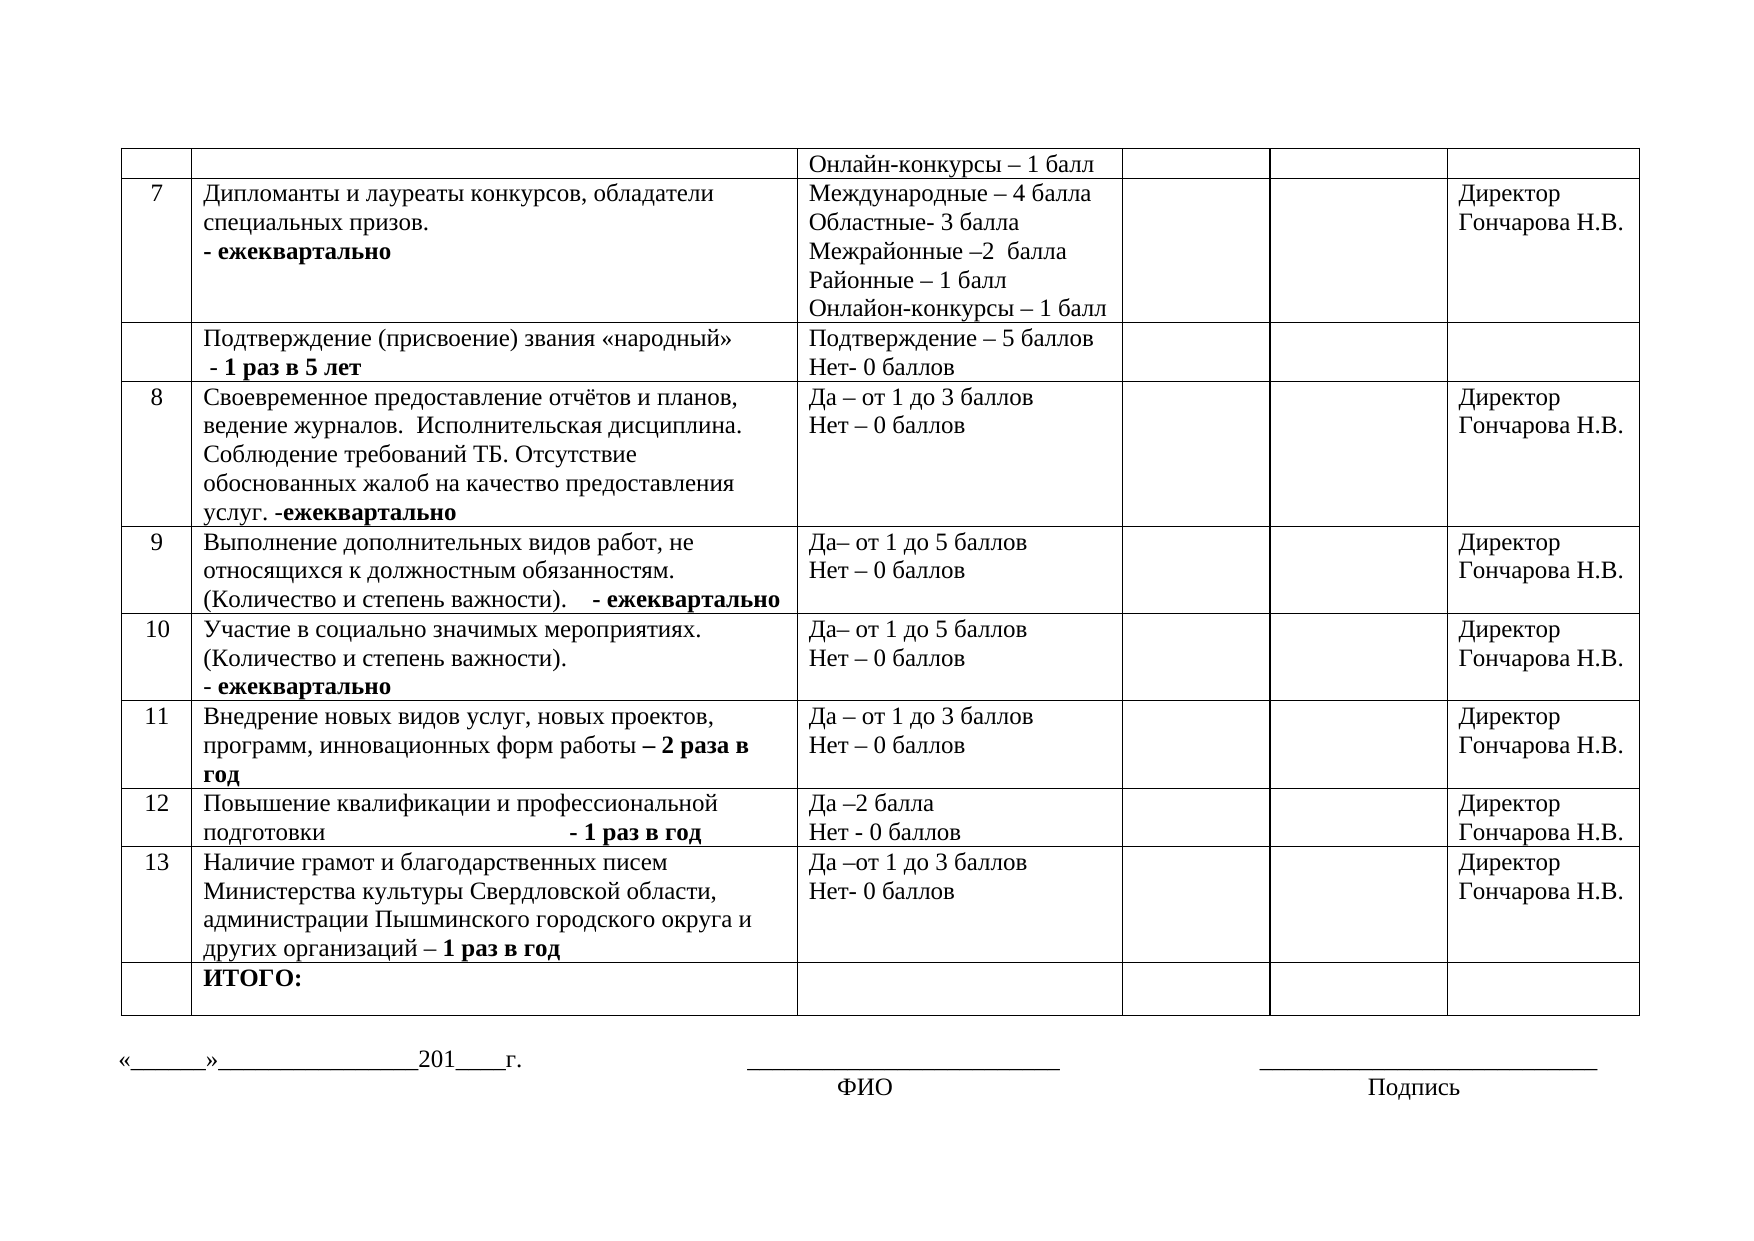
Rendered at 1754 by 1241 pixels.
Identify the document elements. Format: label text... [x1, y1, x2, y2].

table_cell Да – от 1 до 3 баллов Нет – 0 баллов [798, 382, 1122, 526]
table_cell [1271, 527, 1447, 613]
table_cell ИТОГО: [192, 963, 797, 1015]
table_cell Своевременное предоставление отчётов и планов, ведение журналов. Исполнительская дисциплина. Соблюдение требований ТБ. Отсутствие обоснованных жалоб на качество предоставления услуг. -ежеквартально [192, 382, 797, 526]
table_cell Да– от 1 до 5 баллов Нет – 0 баллов [798, 527, 1122, 613]
table_cell [1123, 789, 1269, 846]
table_cell [1271, 614, 1447, 700]
table_cell Директор Гончарова Н.В. [1448, 527, 1639, 613]
table_cell 10 [122, 614, 191, 700]
table_cell Международные – 4 балла Областные- 3 балла Межрайонные –2 балла Районные – 1 балл Онлайон-конкурсы – 1 балл [798, 179, 1122, 322]
table_cell [1123, 382, 1269, 526]
table_cell Директор Гончарова Н.В. [1448, 614, 1639, 700]
table_cell Повышение квалификации и профессиональной подготовки - 1 раз в год [192, 789, 797, 846]
table_cell Подтверждение (присвоение) звания «народный» - 1 раз в 5 лет [192, 323, 797, 381]
table_cell [1271, 323, 1447, 381]
table_cell [122, 323, 191, 381]
table_cell 12 [122, 789, 191, 846]
table_cell [1271, 789, 1447, 846]
table_cell [1271, 847, 1447, 962]
table_cell Дипломанты и лауреаты конкурсов, обладатели специальных призов. - ежеквартально [192, 179, 797, 322]
table_cell Да– от 1 до 5 баллов Нет – 0 баллов [798, 614, 1122, 700]
table_cell [1123, 701, 1269, 787]
table_cell [122, 963, 191, 1015]
table_cell [1271, 179, 1447, 322]
table_cell [1448, 323, 1639, 381]
table_cell [1123, 614, 1269, 700]
table_cell Директор Гончарова Н.В. [1448, 847, 1639, 962]
table_cell Директор Гончарова Н.В. [1448, 789, 1639, 846]
table_cell [1123, 847, 1269, 962]
table_cell [1271, 382, 1447, 526]
table_cell Директор Гончарова Н.В. [1448, 382, 1639, 526]
table_cell Выполнение дополнительных видов работ, не относящихся к должностным обязанностям. (Количество и степень важности). - ежеквартально [192, 527, 797, 613]
table_cell Участие в социально значимых мероприятиях. (Количество и степень важности). - ежеквартально [192, 614, 797, 700]
table_cell [1123, 179, 1269, 322]
table_cell [1123, 963, 1269, 1015]
table_cell 13 [122, 847, 191, 962]
table_cell [1123, 149, 1269, 177]
text «______»________________201____г. _________________________ ___________________________ [118, 1044, 1636, 1072]
table_cell 7 [122, 179, 191, 322]
table_cell Подтверждение – 5 баллов Нет- 0 баллов [798, 323, 1122, 381]
table_cell [1271, 701, 1447, 787]
table_cell Директор Гончарова Н.В. [1448, 701, 1639, 787]
table_cell 6 [122, 149, 191, 177]
table_cell 8 [122, 382, 191, 526]
table_cell 9 [122, 527, 191, 613]
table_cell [192, 149, 797, 177]
table_cell [1123, 527, 1269, 613]
text ФИО Подпись [118, 1072, 1636, 1101]
table_cell Внедрение новых видов услуг, новых проектов, программ, инновационных форм работы – 2 раза в год [192, 701, 797, 787]
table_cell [1448, 149, 1639, 177]
table_cell [1271, 963, 1447, 1015]
table_cell Да –2 балла Нет - 0 баллов [798, 789, 1122, 846]
table_cell 11 [122, 701, 191, 787]
table_cell Да –от 1 до 3 баллов Нет- 0 баллов [798, 847, 1122, 962]
table_cell [1271, 149, 1447, 177]
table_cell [798, 149, 1122, 177]
table_cell [798, 963, 1122, 1015]
table_cell Директор Гончарова Н.В. [1448, 179, 1639, 322]
table_cell [1123, 323, 1269, 381]
table_cell [1448, 963, 1639, 1015]
table_cell Да – от 1 до 3 баллов Нет – 0 баллов [798, 701, 1122, 787]
table_cell Наличие грамот и благодарственных писем Министерства культуры Свердловской области, администрации Пышминского городского округа и других организаций – 1 раз в год [192, 847, 797, 962]
